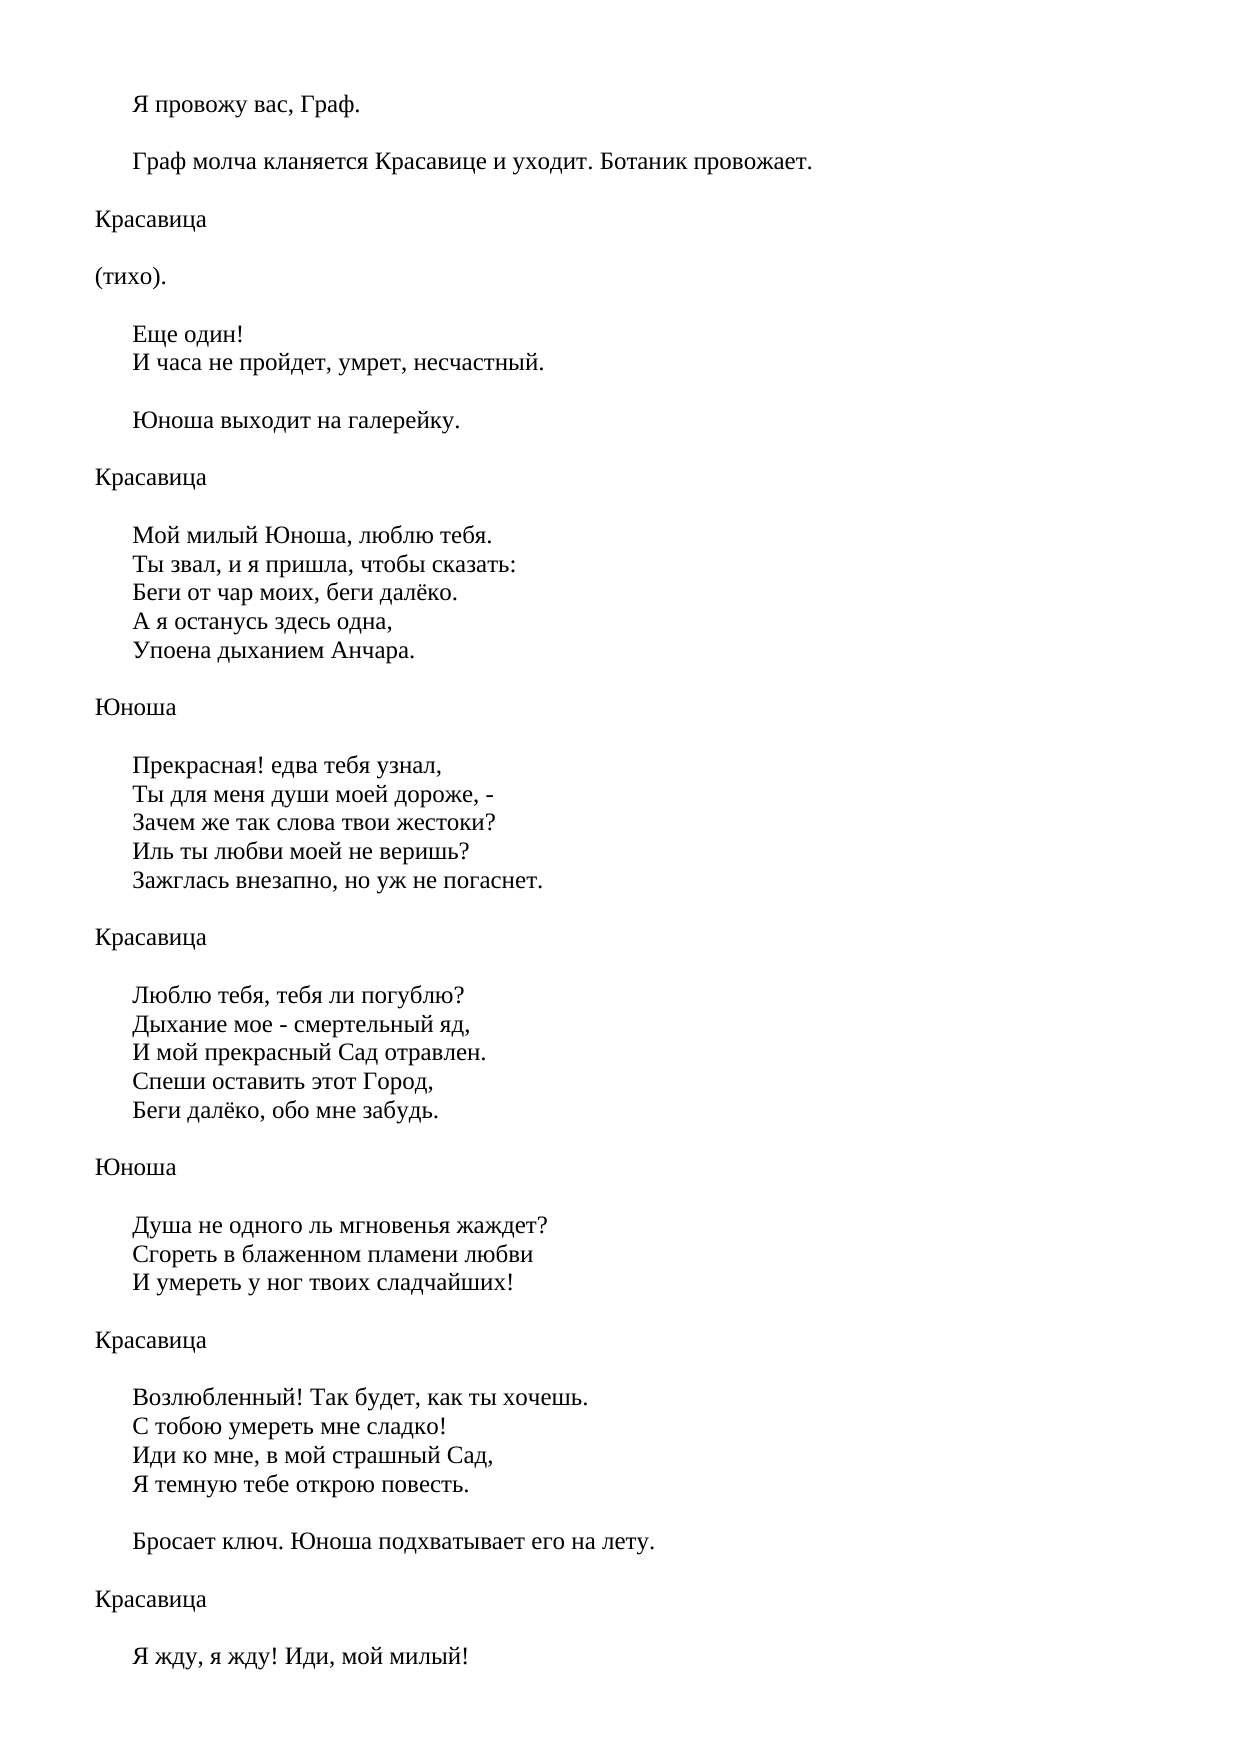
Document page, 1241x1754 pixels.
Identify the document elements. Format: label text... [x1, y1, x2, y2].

text С тобою умереть мне сладко! [94, 1411, 1152, 1440]
text Граф молча кланяется Красавице и уходит. Ботаник провожает. [94, 146, 1152, 175]
text Спеши оставить этот Город, [94, 1066, 1152, 1095]
text Беги от чар моих, беги далёко. [94, 577, 1152, 606]
text Красавица [94, 922, 1152, 951]
text Зачем же так слова твои жестоки? [94, 807, 1152, 836]
text Я темную тебе открою повесть. [94, 1469, 1152, 1497]
text Ты для меня души моей дороже, - [94, 779, 1152, 807]
text Беги далёко, обо мне забудь. [94, 1095, 1152, 1124]
text И умереть у ног твоих сладчайших! [94, 1267, 1152, 1296]
text Иди ко мне, в мой страшный Сад, [94, 1440, 1152, 1469]
text Мой милый Юноша, люблю тебя. [94, 520, 1152, 549]
text Я провожу вас, Граф. [94, 89, 1152, 117]
text Ты звал, и я пришла, чтобы сказать: [94, 549, 1152, 577]
text Еще один! [94, 319, 1152, 347]
text Я жду, я жду! Иди, мой милый! [94, 1641, 1152, 1670]
text Душа не одного ль мгновенья жаждет? [94, 1210, 1152, 1239]
text Люблю тебя, тебя ли погублю? [94, 980, 1152, 1009]
text А я останусь здесь одна, [94, 606, 1152, 635]
text Красавица [94, 1325, 1152, 1354]
text Красавица [94, 204, 1152, 232]
text Сгореть в блаженном пламени любви [94, 1239, 1152, 1267]
text (тихо). [94, 261, 1152, 290]
text Юноша [94, 1152, 1152, 1181]
text Дыхание мое - смертельный яд, [94, 1009, 1152, 1037]
text Красавица [94, 1584, 1152, 1612]
text Прекрасная! едва тебя узнал, [94, 750, 1152, 779]
text Возлюбленный! Так будет, как ты хочешь. [94, 1382, 1152, 1411]
text Иль ты любви моей не веришь? [94, 836, 1152, 865]
text И мой прекрасный Сад отравлен. [94, 1037, 1152, 1066]
text Юноша [94, 692, 1152, 721]
text Красавица [94, 462, 1152, 491]
text И часа не пройдет, умрет, несчастный. [94, 347, 1152, 376]
text Упоена дыханием Анчара. [94, 635, 1152, 664]
text Зажглась внезапно, но уж не погаснет. [94, 865, 1152, 894]
text Бросает ключ. Юноша подхватывает его на лету. [94, 1526, 1152, 1555]
text Юноша выходит на галерейку. [94, 405, 1152, 434]
